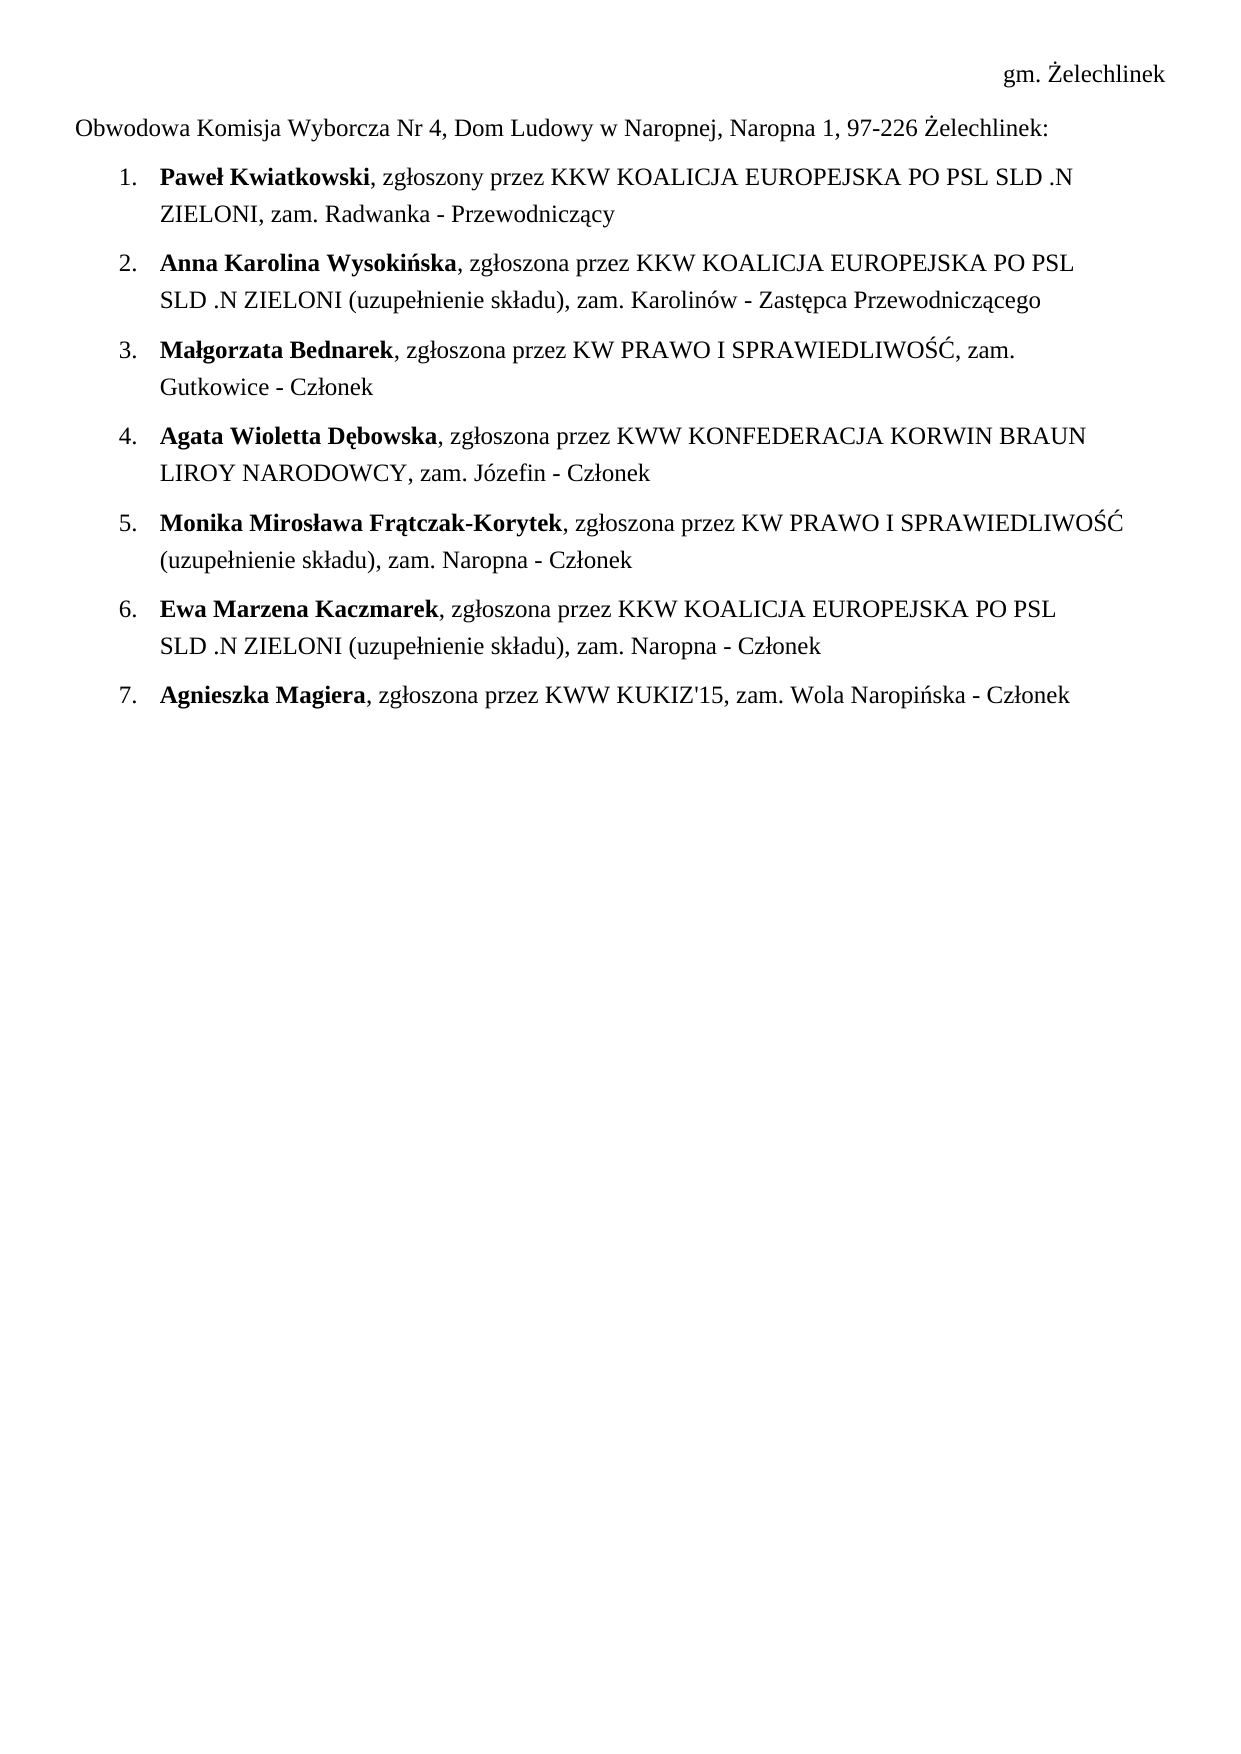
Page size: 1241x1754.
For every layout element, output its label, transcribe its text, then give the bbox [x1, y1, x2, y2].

text gm. Żelechlinek [75, 59, 1165, 88]
table_cell Małgorzata Bednarek, zgłoszona przez KW PRAWO I SPRAWIEDLIWOŚĆ, zam. Gutkowice - Członek [148, 329, 1138, 415]
table_cell 3. [75, 329, 148, 415]
table_cell Ewa Marzena Kaczmarek, zgłoszona przez KKW KOALICJA EUROPEJSKA PO PSL SLD .N ZIELONI (uzupełnienie składu), zam. Naropna - Członek [148, 588, 1138, 675]
table_cell 4. [75, 415, 148, 502]
table_cell Monika Mirosława Frątczak-Korytek, zgłoszona przez KW PRAWO I SPRAWIEDLIWOŚĆ (uzupełnienie składu), zam. Naropna - Członek [148, 502, 1138, 588]
table_cell Agnieszka Magiera, zgłoszona przez KWW KUKIZ'15, zam. Wola Naropińska - Członek [148, 675, 1138, 724]
table_cell 2. [75, 243, 148, 329]
table_cell 7. [75, 675, 148, 724]
table_cell 6. [75, 588, 148, 675]
table_header 1. [75, 156, 148, 242]
table_cell Anna Karolina Wysokińska, zgłoszona przez KKW KOALICJA EUROPEJSKA PO PSL SLD .N ZIELONI (uzupełnienie składu), zam. Karolinów - Zastępca Przewodniczącego [148, 243, 1138, 329]
table_cell 5. [75, 502, 148, 588]
table_cell Agata Wioletta Dębowska, zgłoszona przez KWW KONFEDERACJA KORWIN BRAUN LIROY NARODOWCY, zam. Józefin - Członek [148, 415, 1138, 502]
table_header Paweł Kwiatkowski, zgłoszony przez KKW KOALICJA EUROPEJSKA PO PSL SLD .N ZIELONI, zam. Radwanka - Przewodniczący [148, 156, 1138, 242]
text Obwodowa Komisja Wyborcza Nr 4, Dom Ludowy w Naropnej, Naropna 1, 97-226 Żelechlinek: [75, 113, 1165, 142]
